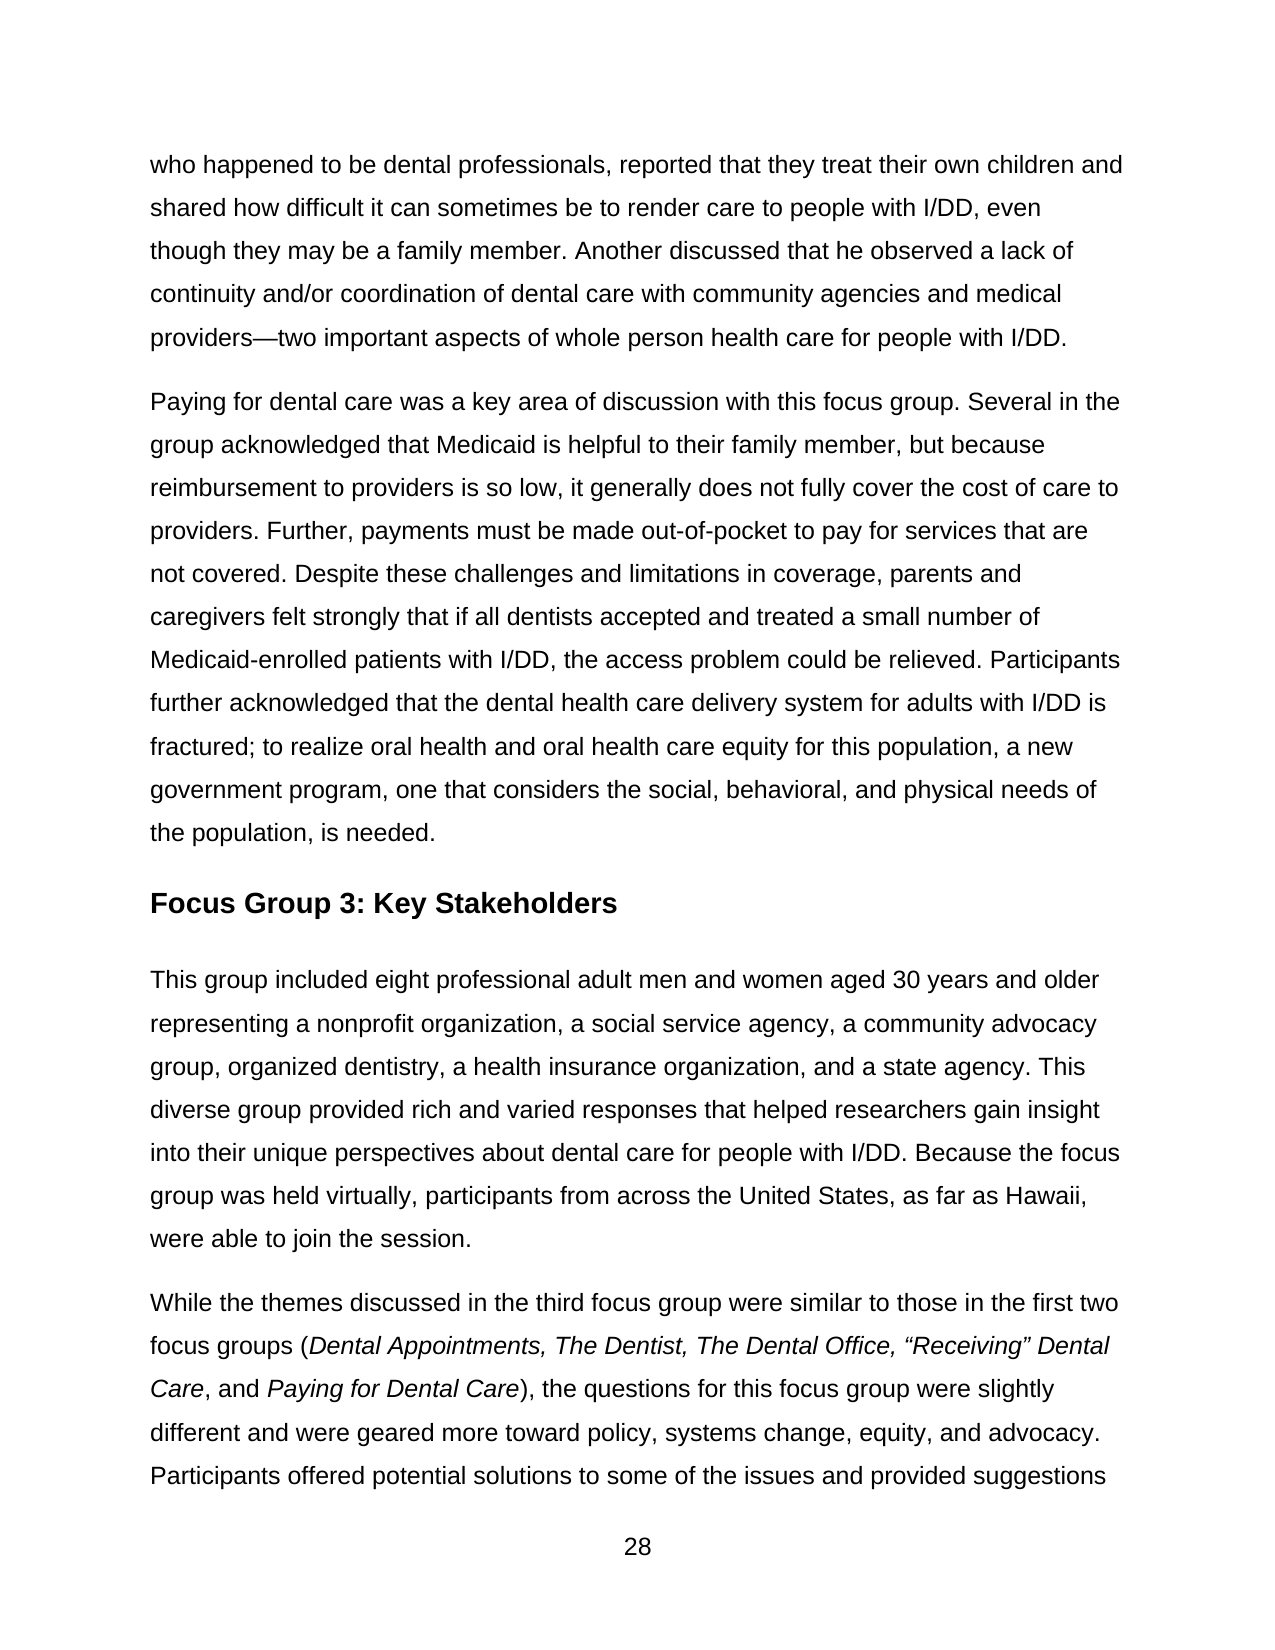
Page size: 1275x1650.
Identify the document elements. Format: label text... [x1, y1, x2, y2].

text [150, 1288, 1125, 1489]
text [150, 150, 1125, 351]
text This group included eight professional adult men and women aged 30 years and older representing a nonprofit organization, a social service agency, a community advocacy group, organized dentistry, a health insurance organization, and a state agency. This diverse group provided rich and varied responses that helped researchers gain insight into their unique perspectives about dental care for people with I/DD. Because the focus group was held virtually, participants from across the United States, as far as Hawaii, were able to join the session. [150, 965, 1125, 1253]
subtitle Focus Group 3: Key Stakeholders [150, 886, 1125, 919]
text Paying for dental care was a key area of discussion with this focus group. Several in the group acknowledged that Medicaid is helpful to their family member, but because reimbursement to providers is so low, it generally does not fully cover the cost of care to providers. Further, payments must be made out-of-pocket to pay for services that are not covered. Despite these challenges and limitations in coverage, parents and caregivers felt strongly that if all dentists accepted and treated a small number of Medicaid-enrolled patients with I/DD, the access problem could be relieved. Participants further acknowledged that the dental health care delivery system for adults with I/DD is fractured; to realize oral health and oral health care equity for this population, a new government program, one that considers the social, behavioral, and physical needs of the population, is needed. [150, 386, 1125, 846]
